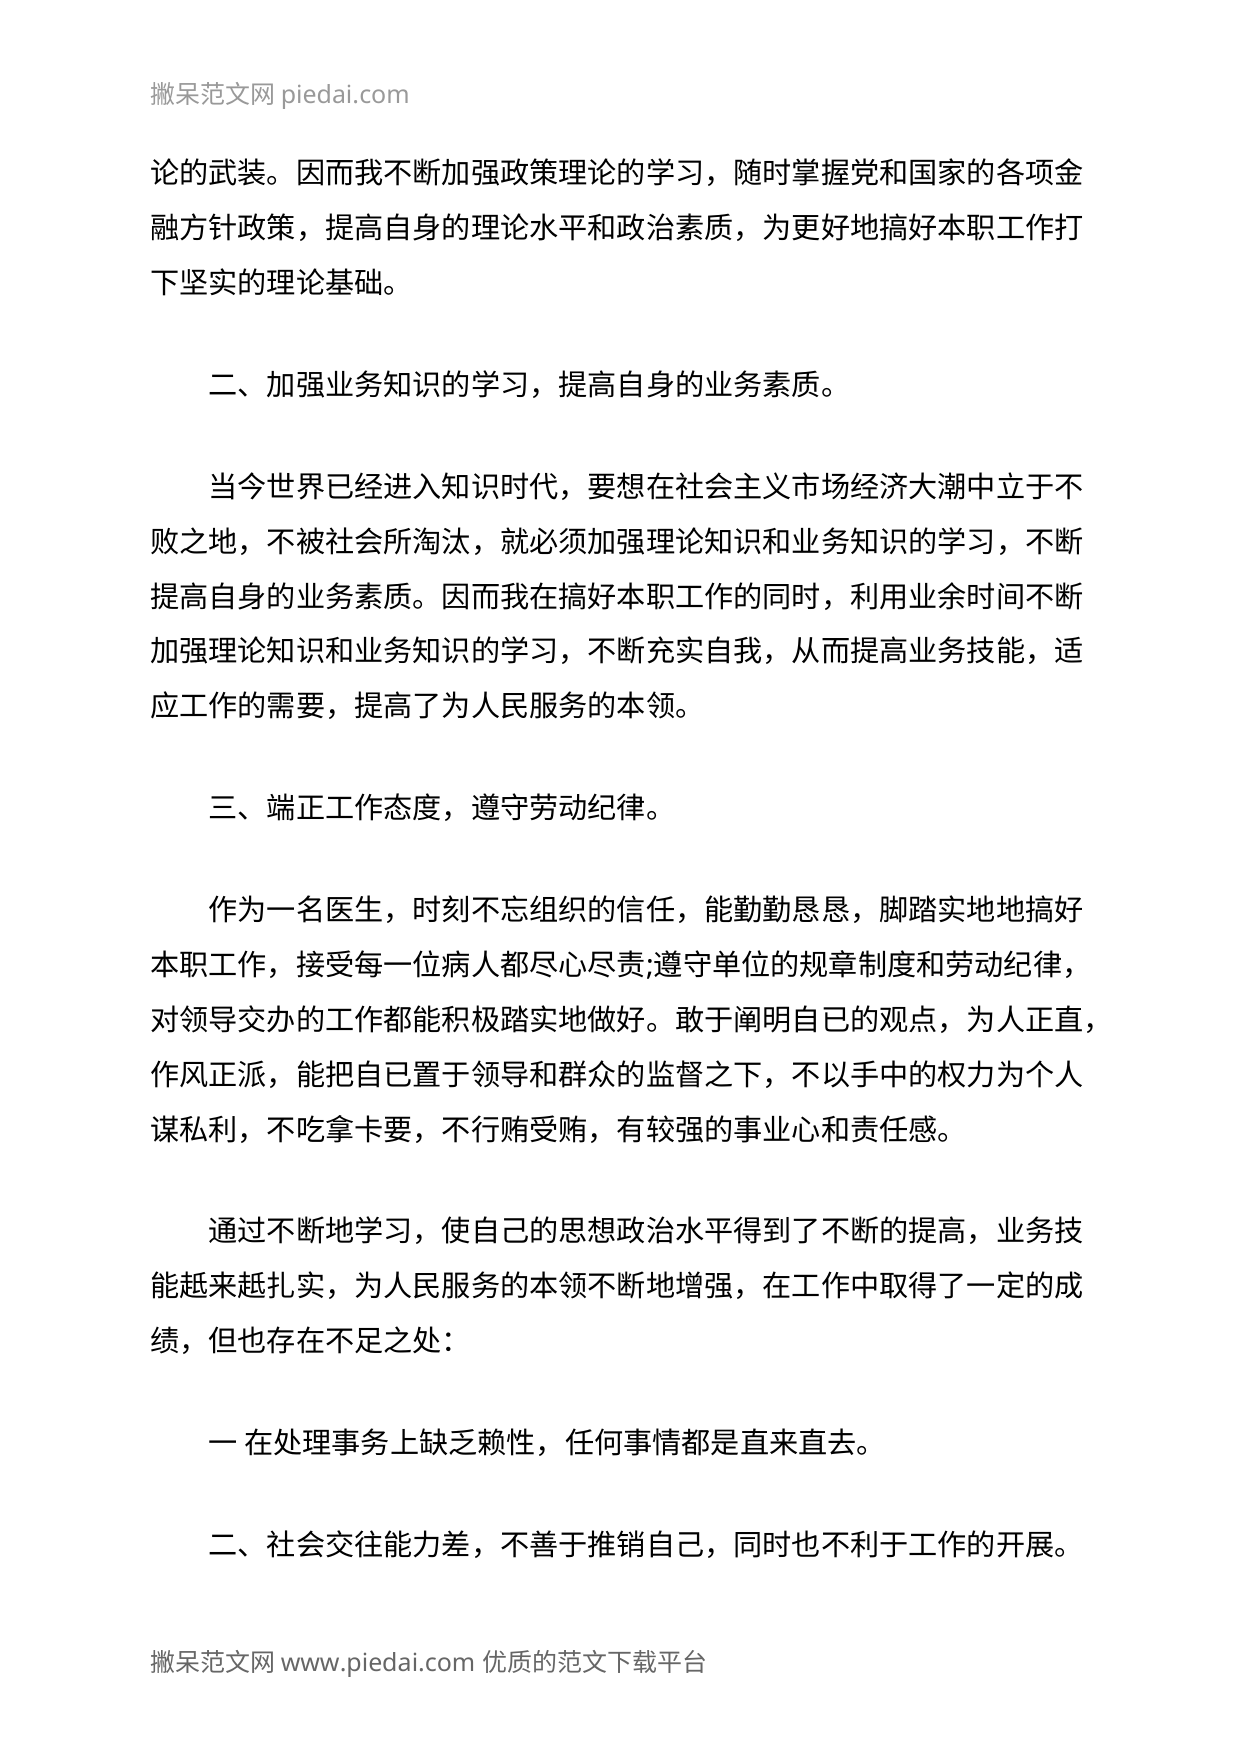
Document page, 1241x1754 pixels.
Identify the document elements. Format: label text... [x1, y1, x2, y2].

text 二、社会交往能力差，不善于推销自己，同时也不利于工作的开展。 [150, 1521, 1090, 1563]
text 通过不断地学习，使自己的思想政治水平得到了不断的提高，业务技能赿来赿扎实，为人民服务的本领不断地增强，在工作中取得了一定的成绩，但也存在不足之处： [150, 1208, 1090, 1360]
text 一 在处理事务上缺乏赖性，任何事情都是直来直去。 [150, 1419, 1090, 1462]
text 二、加强业务知识的学习，提高自身的业务素质。 [150, 362, 1090, 404]
text 作为一名医生，时刻不忘组织的信任，能勤勤恳恳，脚踏实地地搞好本职工作，接受每一位病人都尽心尽责;遵守单位的规章制度和劳动纪律，对领导交办的工作都能积极踏实地做好。敢于阐明自已的观点，为人正直，作风正派，能把自已置于领导和群众的监督之下，不以手中的权力为个人谋私利，不吃拿卡要，不行贿受贿，有较强的事业心和责任感。 [150, 886, 1090, 1148]
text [150, 150, 1090, 302]
text 三、端正工作态度，遵守劳动纪律。 [150, 785, 1090, 827]
text 当今世界已经进入知识时代，要想在社会主义市场经济大潮中立于不败之地，不被社会所淘汰，就必须加强理论知识和业务知识的学习，不断提高自身的业务素质。因而我在搞好本职工作的同时，利用业余时间不断加强理论知识和业务知识的学习，不断充实自我，从而提高业务技能，适应工作的需要，提高了为人民服务的本领。 [150, 463, 1090, 725]
